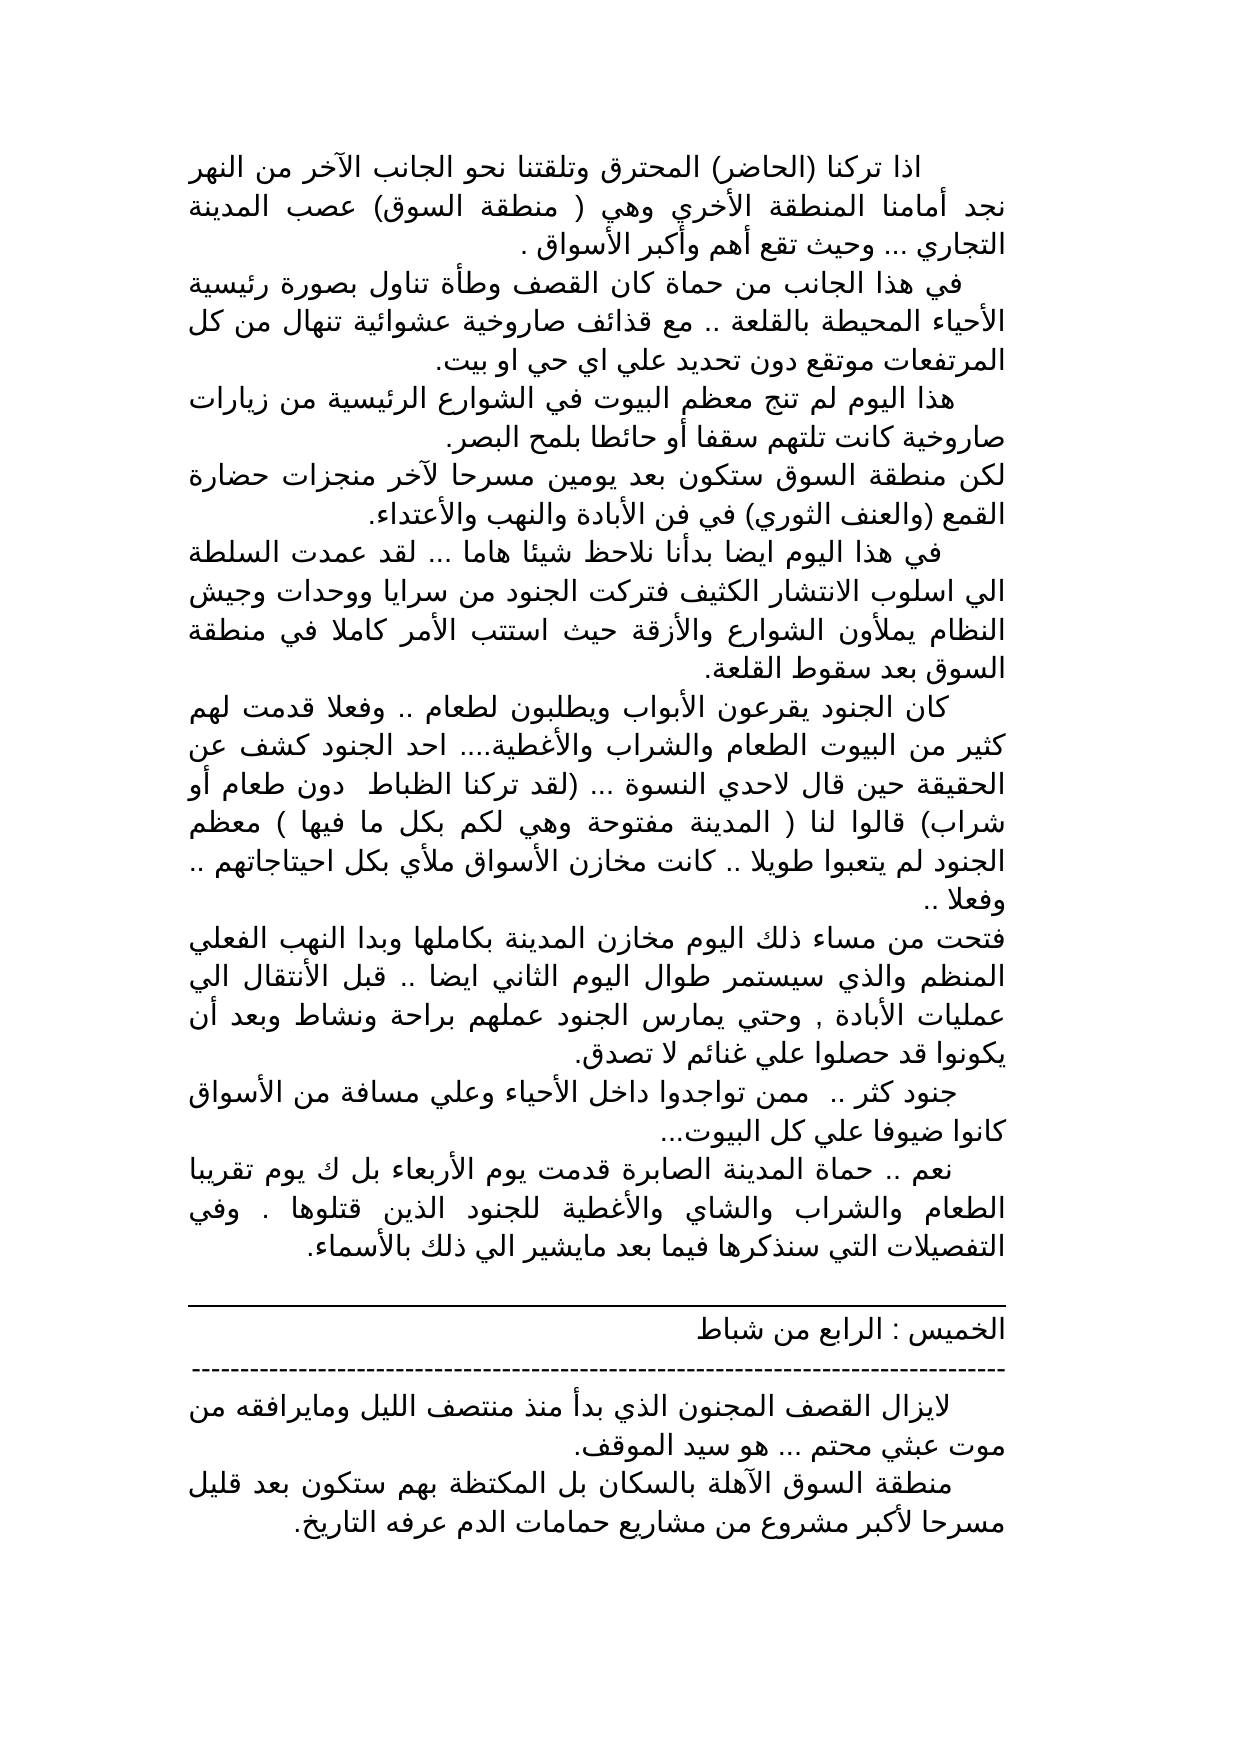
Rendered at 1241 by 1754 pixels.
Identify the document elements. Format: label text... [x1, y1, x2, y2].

list في هذا اليوم ايضا بدأنا نلاحظ شيئا هاما ... لقد عمدت السلطة الي اسلوب الانتشار الكثيف فتركت الجنود من سرايا ووحدات وجيش النظام يملأون الشوارع والأزقة حيث استتب الأمر كاملا في منطقة السوق بعد سقوط القلعة. [187, 535, 1006, 684]
list جنود كثر .. ممن تواجدوا داخل الأحياء وعلي مسافة من الأسواق كانوا ضيوفا علي كل البيوت... [187, 1075, 1006, 1147]
list كان الجنود يقرعون الأبواب ويطلبون لطعام .. وفعلا قدمت لهم كثير من البيوت الطعام والشراب والأغطية.... احد الجنود كشف عن الحقيقة حين قال لاحدي النسوة ... (لقد تركنا الظباط دون طعام أو شراب) قالوا لنا ( المدينة مفتوحة وهي لكم بكل ما فيها ) معظم الجنود لم يتعبوا طويلا .. كانت مخازن الأسواق ملأي بكل احيتاجاتهم .. وفعلا .. [187, 689, 1006, 916]
list في هذا الجانب من حماة كان القصف وطأة تناول بصورة رئيسية الأحياء المحيطة بالقلعة .. مع قذائف صاروخية عشوائية تنهال من كل المرتفعات موتقع دون تحديد علي اي حي او بيت. [187, 266, 1006, 376]
list لايزال القصف المجنون الذي بدأ منذ منتصف الليل ومايرافقه من موت عبثي محتم ... هو سيد الموقف. [187, 1389, 1006, 1461]
list ------------------------------------------------------------------------------------ [187, 1351, 1006, 1384]
list الخميس : الرابع من شباط [187, 1312, 1006, 1346]
list لكن منطقة السوق ستكون بعد يومين مسرحا لآخر منجزات حضارة القمع (والعنف الثوري) في فن الأبادة والنهب والأعتداء. [187, 458, 1006, 530]
list اذا تركنا (الحاضر) المحترق وتلقتنا نحو الجانب الآخر من النهر نجد أمامنا المنطقة الأخري وهي ( منطقة السوق) عصب المدينة التجاري ... وحيث تقع أهم وأكبر الأسواق . [187, 150, 1006, 261]
list فتحت من مساء ذلك اليوم مخازن المدينة بكاملها وبدا النهب الفعلي المنظم والذي سيستمر طوال اليوم الثاني ايضا .. قبل الأنتقال الي عمليات الأبادة , وحتي يمارس الجنود عملهم براحة ونشاط وبعد أن يكونوا قد حصلوا علي غنائم لا تصدق. [187, 921, 1006, 1070]
list منطقة السوق الآهلة بالسكان بل المكتظة بهم ستكون بعد قليل مسرحا لأكبر مشروع من مشاريع حمامات الدم عرفه التاريخ. [187, 1466, 1006, 1538]
list نعم .. حماة المدينة الصابرة قدمت يوم الأربعاء بل ك يوم تقريبا الطعام والشراب والشاي والأغطية للجنود الذين قتلوها . وفي التفصيلات التي سنذكرها فيما بعد مايشير الي ذلك بالأسماء. [187, 1152, 1006, 1263]
list هذا اليوم لم تنج معظم البيوت في الشوارع الرئيسية من زيارات صاروخية كانت تلتهم سقفا أو حائطا بلمح البصر. [187, 381, 1006, 453]
